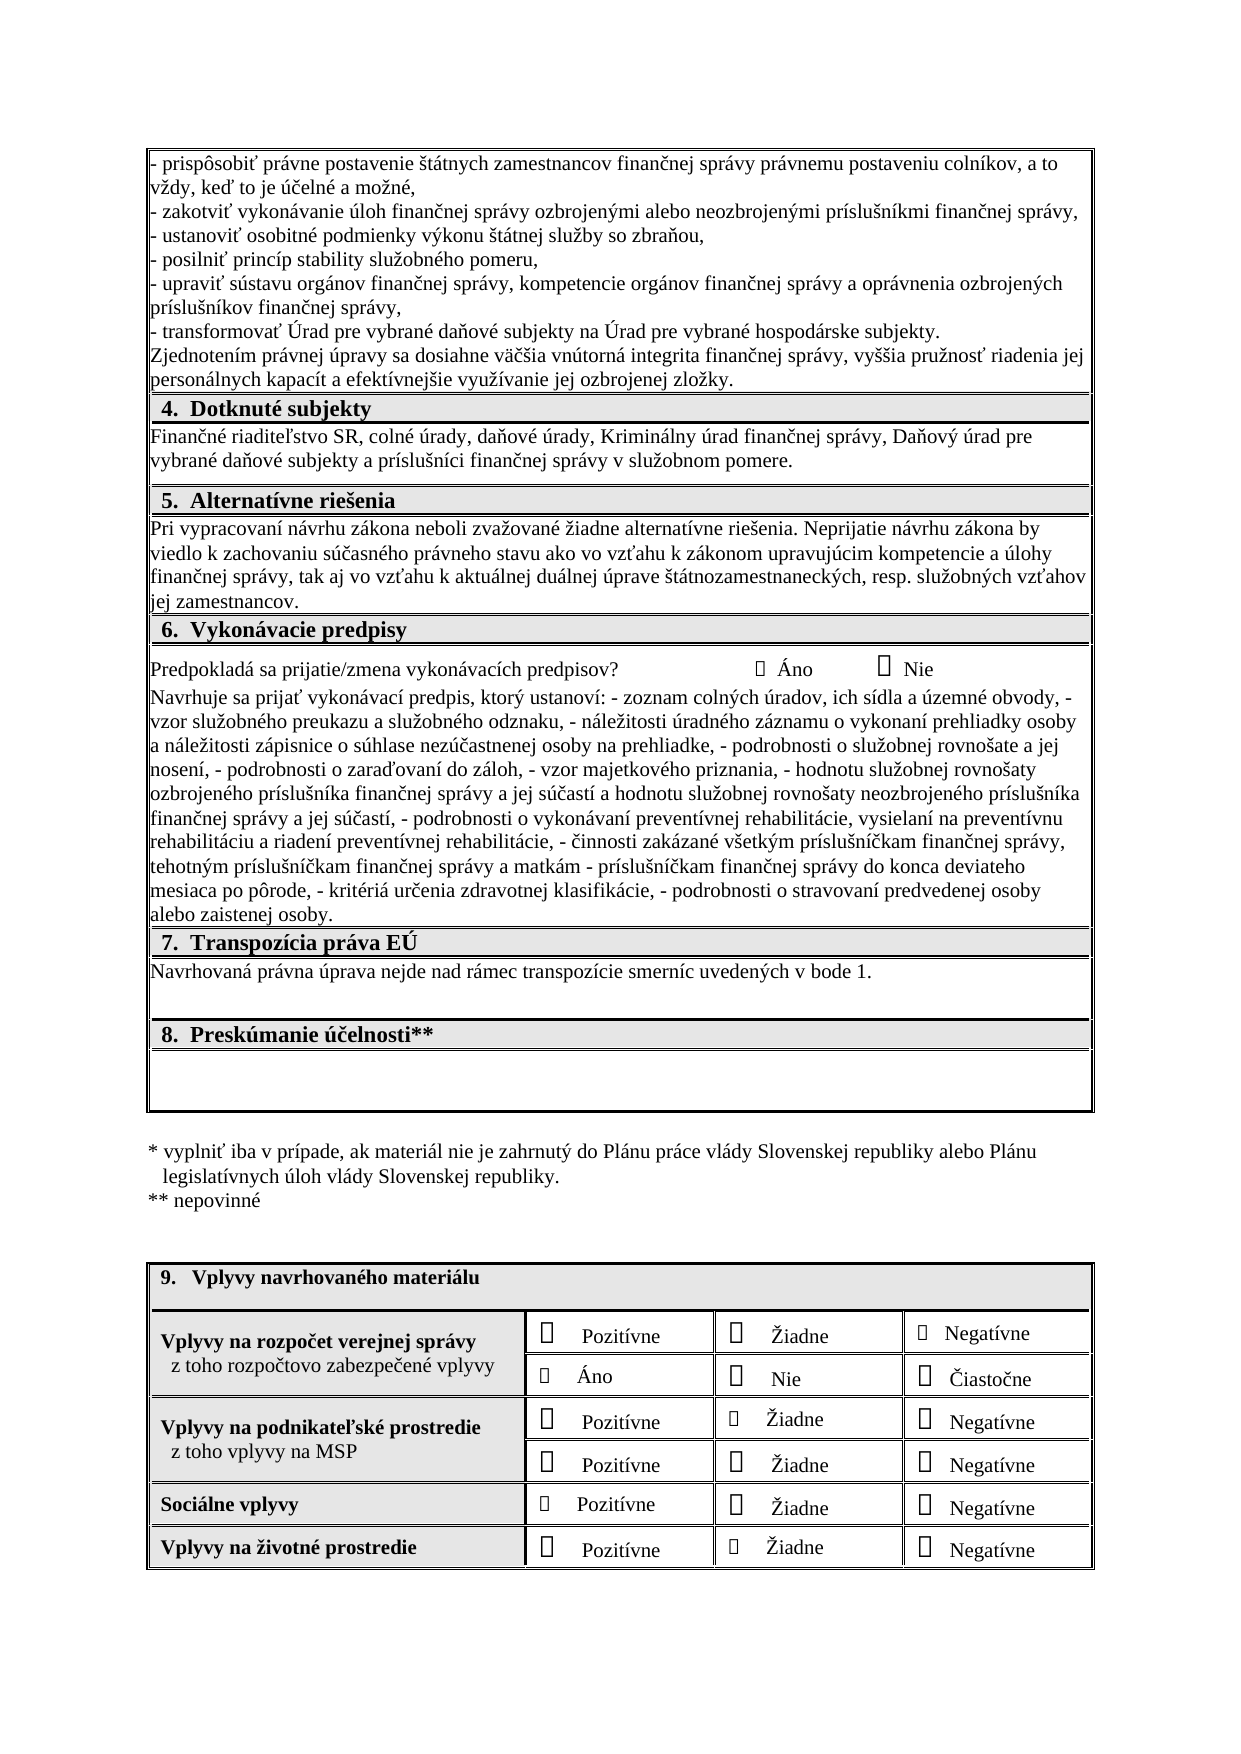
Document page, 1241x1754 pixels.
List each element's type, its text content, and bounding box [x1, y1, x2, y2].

text ** nepovinné [148, 1188, 1093, 1212]
table_cell  Nie [716, 1355, 902, 1395]
table_cell  Pozitívne [525, 1527, 714, 1566]
table_cell Finančné riaditeľstvo SR, colné úrady, daňové úrady, Kriminálny úrad finančnej správy, Daňový úrad pre vybrané daňové subjekty a príslušníci finančnej správy v služobnom pomere. [150, 421, 1091, 483]
table_cell 7. Transpozícia práva EÚ [148, 926, 1093, 955]
table_cell  Pozitívne [527, 1398, 713, 1438]
table_cell  Negatívne [905, 1309, 1091, 1352]
table_cell  Pozitívne [527, 1441, 713, 1481]
table_cell  Negatívne [904, 1481, 1093, 1523]
table_cell  Áno [527, 1355, 713, 1395]
table_cell  Pozitívne [527, 1312, 713, 1352]
table_cell [150, 1048, 1092, 1110]
table_cell Vplyvy na životné prostredie [150, 1524, 525, 1566]
table_cell  Čiastočne [904, 1352, 1093, 1395]
table_cell Vplyvy na podnikateľské prostredie z toho vplyvy na MSP [148, 1395, 525, 1481]
table_cell  Pozitívne [527, 1484, 713, 1523]
text * vyplniť iba v prípade, ak materiál nie je zahrnutý do Plánu práce vlády Slovenskej republiky alebo Plánu legislatívnych úloh vlády Slovenskej republiky. [148, 1139, 1093, 1188]
table_cell Predpokladá sa prijatie/zmena vykonávacích predpisov?  Áno  Nie Navrhuje sa prijať vykonávací predpis, ktorý ustanoví: - zoznam colných úradov, ich sídla a územné obvody, - vzor služobného preukazu a služobného odznaku, - náležitosti úradného záznamu o vykonaní prehliadky osoby a náležitosti zápisnice o súhlase nezúčastnenej osoby na prehliadke, - podrobnosti o služobnej rovnošate a jej nosení, - podrobnosti o zaraďovaní do záloh, - vzor majetkového priznania, - hodnotu služobnej rovnošaty ozbrojeného príslušníka finančnej správy a jej súčastí a hodnotu služobnej rovnošaty neozbrojeného príslušníka finančnej správy a jej súčastí, - podrobnosti o vykonávaní preventívnej rehabilitácie, vysielaní na preventívnu rehabilitáciu a riadení preventívnej rehabilitácie, - činnosti zakázané všetkým príslušníčkam finančnej správy, tehotným príslušníčkam finančnej správy a matkám - príslušníčkam finančnej správy do konca deviateho mesiaca po pôrode, - kritériá určenia zdravotnej klasifikácie, - podrobnosti o stravovaní predvedenej osoby alebo zaistenej osoby. [150, 642, 1092, 926]
table_cell Navrhovaná právna úprava nejde nad rámec transpozície smerníc uvedených v bode 1. [150, 955, 1092, 1018]
table_cell 4. Dotknuté subjekty [150, 391, 1092, 421]
table_cell  Žiadne [716, 1441, 902, 1481]
table_cell Vplyvy na rozpočet verejnej správy z toho rozpočtovo zabezpečené vplyvy [150, 1309, 524, 1395]
table_cell  Žiadne [716, 1484, 902, 1523]
table_cell  Žiadne [715, 1527, 903, 1566]
table_cell 5. Alternatívne riešenia [150, 484, 1092, 513]
table_cell  Negatívne [904, 1524, 1092, 1566]
table_cell  Negatívne [904, 1395, 1093, 1438]
table_cell 8. Preskúmanie účelnosti** [148, 1018, 1093, 1047]
table_cell  Žiadne [716, 1398, 902, 1438]
table_cell Pri vypracovaní návrhu zákona neboli zvažované žiadne alternatívne riešenia. Neprijatie návrhu zákona by viedlo k zachovaniu súčasného právneho stavu ako vo vzťahu k zákonom upravujúcim kompetencie a úlohy finančnej správy, tak aj vo vzťahu k aktuálnej duálnej úprave štátnozamestnaneckých, resp. služobných vzťahov jej zamestnancov. [150, 513, 1092, 613]
table_cell  Negatívne [904, 1438, 1093, 1481]
table_cell Sociálne vplyvy [148, 1481, 525, 1523]
table_cell  Žiadne [716, 1312, 902, 1352]
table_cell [150, 151, 1091, 391]
table_cell 6. Vykonávacie predpisy [148, 613, 1093, 642]
table_header 9. Vplyvy navrhovaného materiálu [150, 1265, 1091, 1309]
